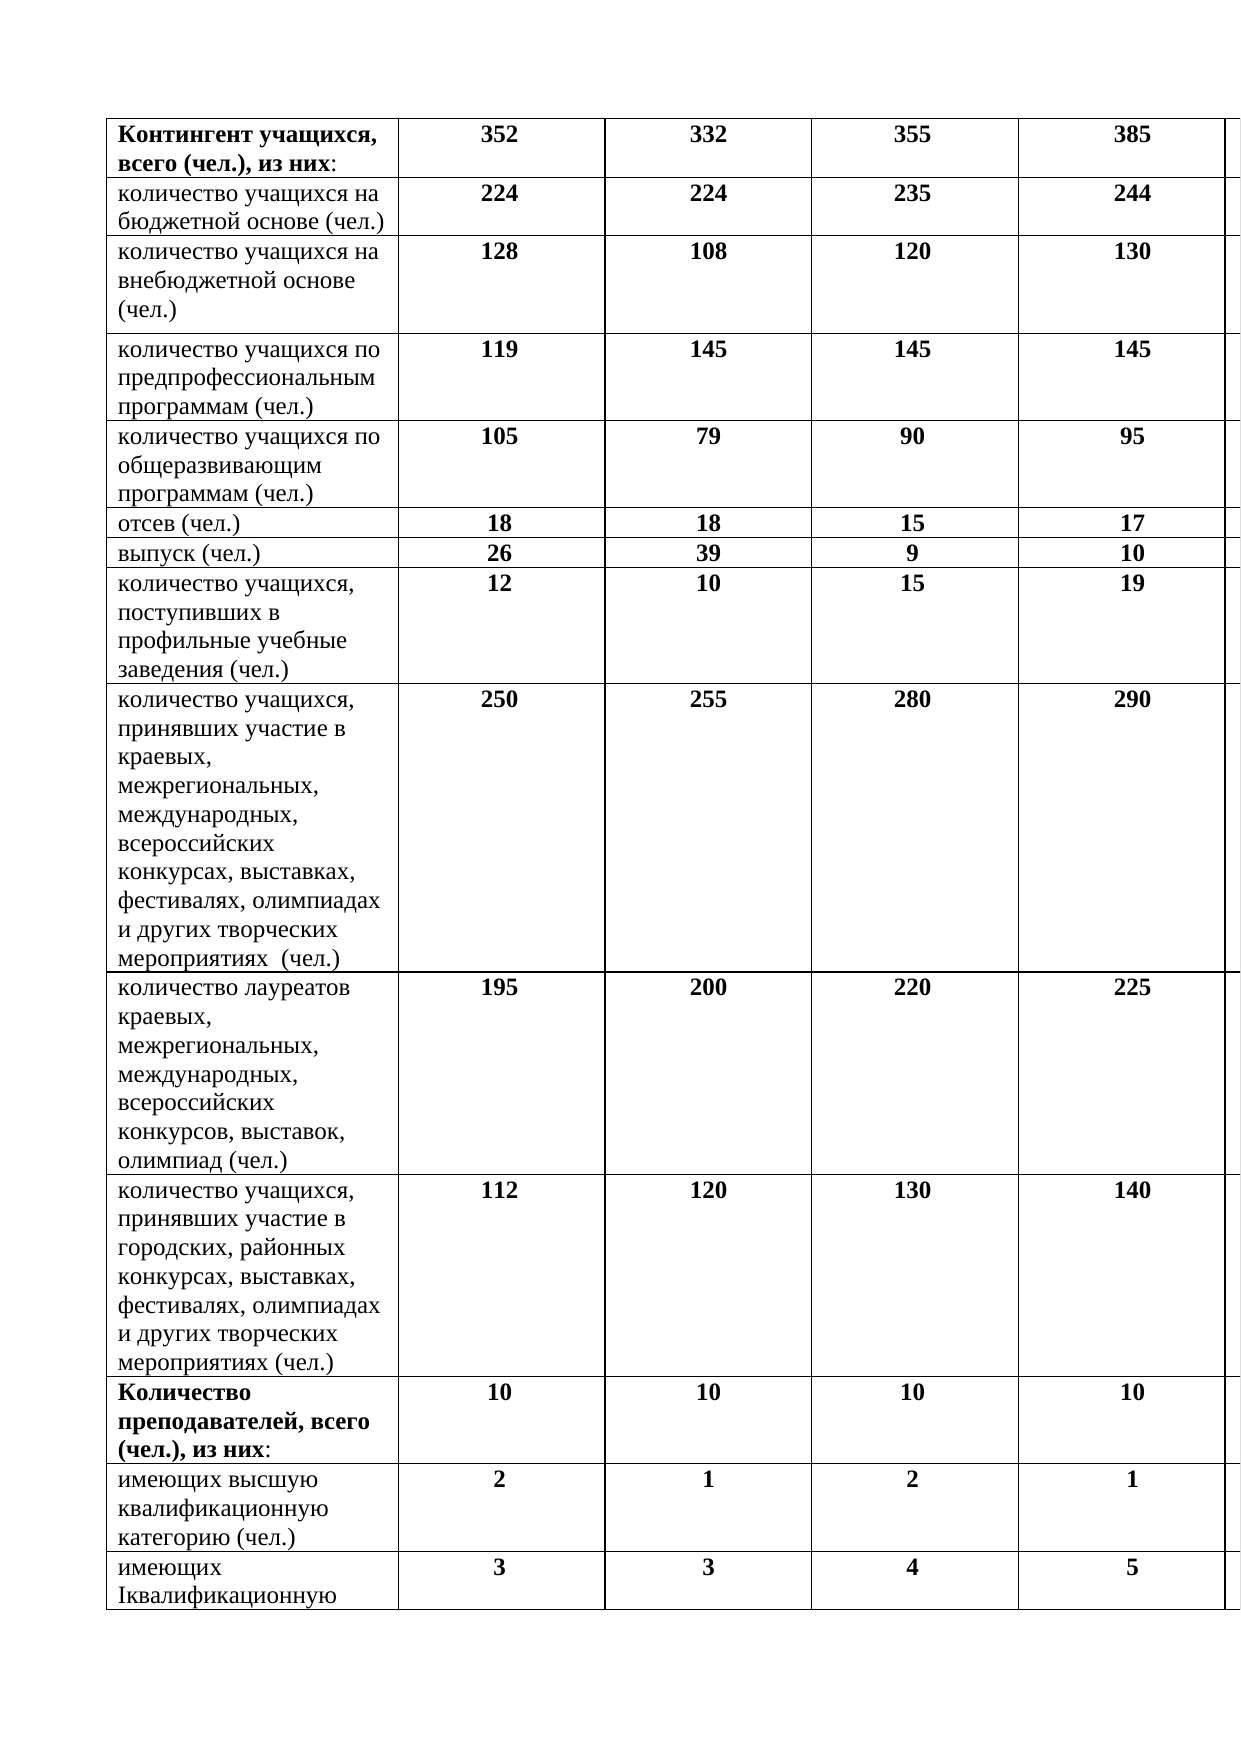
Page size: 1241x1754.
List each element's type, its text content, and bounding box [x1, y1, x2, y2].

table_cell 112 [399, 1175, 604, 1376]
table_cell 385 [1019, 119, 1224, 177]
table_cell количество учащихся по предпрофессиональным программам (чел.) [107, 334, 398, 420]
table_cell 332 [606, 119, 811, 177]
table_cell 2 [812, 1464, 1018, 1551]
table_cell 220 [812, 973, 1018, 1174]
table_cell 12 [399, 568, 604, 683]
table_cell 3 [399, 1552, 604, 1609]
table_cell [1226, 508, 1240, 537]
table_cell 119 [399, 334, 604, 420]
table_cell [107, 1552, 398, 1609]
table_cell [1226, 1552, 1240, 1609]
table_cell 200 [606, 973, 811, 1174]
table_cell выпуск (чел.) [107, 538, 398, 567]
table_cell 145 [812, 334, 1018, 420]
table_cell Количество преподавателей, всего (чел.), из них: [107, 1377, 398, 1463]
table_cell 145 [1019, 334, 1224, 420]
table_cell 140 [1019, 1175, 1224, 1376]
table_cell 130 [812, 1175, 1018, 1376]
table_cell 352 [399, 119, 604, 177]
table_cell отсев (чел.) [107, 508, 398, 537]
table_cell [1226, 421, 1240, 507]
table_cell 195 [399, 973, 604, 1174]
table_cell 15 [812, 508, 1018, 537]
table_cell 10 [399, 1377, 604, 1463]
table_cell 105 [399, 421, 604, 507]
table_cell 1 [606, 1464, 811, 1551]
table_cell 95 [1019, 421, 1224, 507]
table_cell 79 [606, 421, 811, 507]
table_cell 224 [606, 178, 811, 235]
table_cell 244 [1019, 178, 1224, 235]
table_cell 128 [399, 236, 604, 333]
table_cell [1226, 334, 1240, 420]
table_cell 39 [606, 538, 811, 567]
table_cell количество учащихся, принявших участие в краевых, межрегиональных, международных, всероссийских конкурсах, выставках, фестивалях, олимпиадах и других творческих мероприятиях (чел.) [107, 684, 398, 971]
table_cell 250 [399, 684, 604, 971]
table_cell количество учащихся на внебюджетной основе (чел.) [107, 236, 398, 333]
table_cell 5 [1019, 1552, 1224, 1609]
table_cell [1226, 119, 1240, 177]
table_cell 225 [1019, 973, 1224, 1174]
table_cell Контингент учащихся, всего (чел.), из них: [107, 119, 398, 177]
table_cell 10 [1019, 1377, 1224, 1463]
table_cell 10 [1019, 538, 1224, 567]
table_cell 145 [606, 334, 811, 420]
table_cell 120 [606, 1175, 811, 1376]
table_cell 19 [1019, 568, 1224, 683]
table_cell 108 [606, 236, 811, 333]
table_cell 18 [399, 508, 604, 537]
table_cell [1226, 1464, 1240, 1551]
table_cell имеющих высшую квалификационную категорию (чел.) [107, 1464, 398, 1551]
table_cell [1226, 178, 1240, 235]
table_cell 17 [1019, 508, 1224, 537]
table_cell [1226, 684, 1240, 971]
table_cell количество учащихся, принявших участие в городских, районных конкурсах, выставках, фестивалях, олимпиадах и других творческих мероприятиях (чел.) [107, 1175, 398, 1376]
table_cell 18 [606, 508, 811, 537]
table_cell 224 [399, 178, 604, 235]
table_cell 26 [399, 538, 604, 567]
table_cell [1226, 973, 1240, 1174]
table_cell 3 [606, 1552, 811, 1609]
table_cell 280 [812, 684, 1018, 971]
table_cell 355 [812, 119, 1018, 177]
table_cell 10 [812, 1377, 1018, 1463]
table_cell 130 [1019, 236, 1224, 333]
table_cell [1226, 236, 1240, 333]
table_cell 10 [606, 568, 811, 683]
table_cell 9 [812, 538, 1018, 567]
table_cell [1226, 568, 1240, 683]
table_cell 10 [606, 1377, 811, 1463]
table_cell 15 [812, 568, 1018, 683]
table_cell 4 [812, 1552, 1018, 1609]
table_cell 120 [812, 236, 1018, 333]
table_cell [1226, 538, 1240, 567]
table_cell 255 [606, 684, 811, 971]
table_cell 2 [399, 1464, 604, 1551]
table_cell 1 [1019, 1464, 1224, 1551]
table_cell 90 [812, 421, 1018, 507]
table_cell [1226, 1377, 1240, 1463]
table_cell количество учащихся на бюджетной основе (чел.) [107, 178, 398, 235]
table_cell 290 [1019, 684, 1224, 971]
table_cell количество учащихся, поступивших в профильные учебные заведения (чел.) [107, 568, 398, 683]
table_cell [1226, 1175, 1240, 1376]
table_cell 235 [812, 178, 1018, 235]
table_cell количество лауреатов краевых, межрегиональных, международных, всероссийских конкурсов, выставок, олимпиад (чел.) [107, 973, 398, 1174]
table_cell количество учащихся по общеразвивающим программам (чел.) [107, 421, 398, 507]
